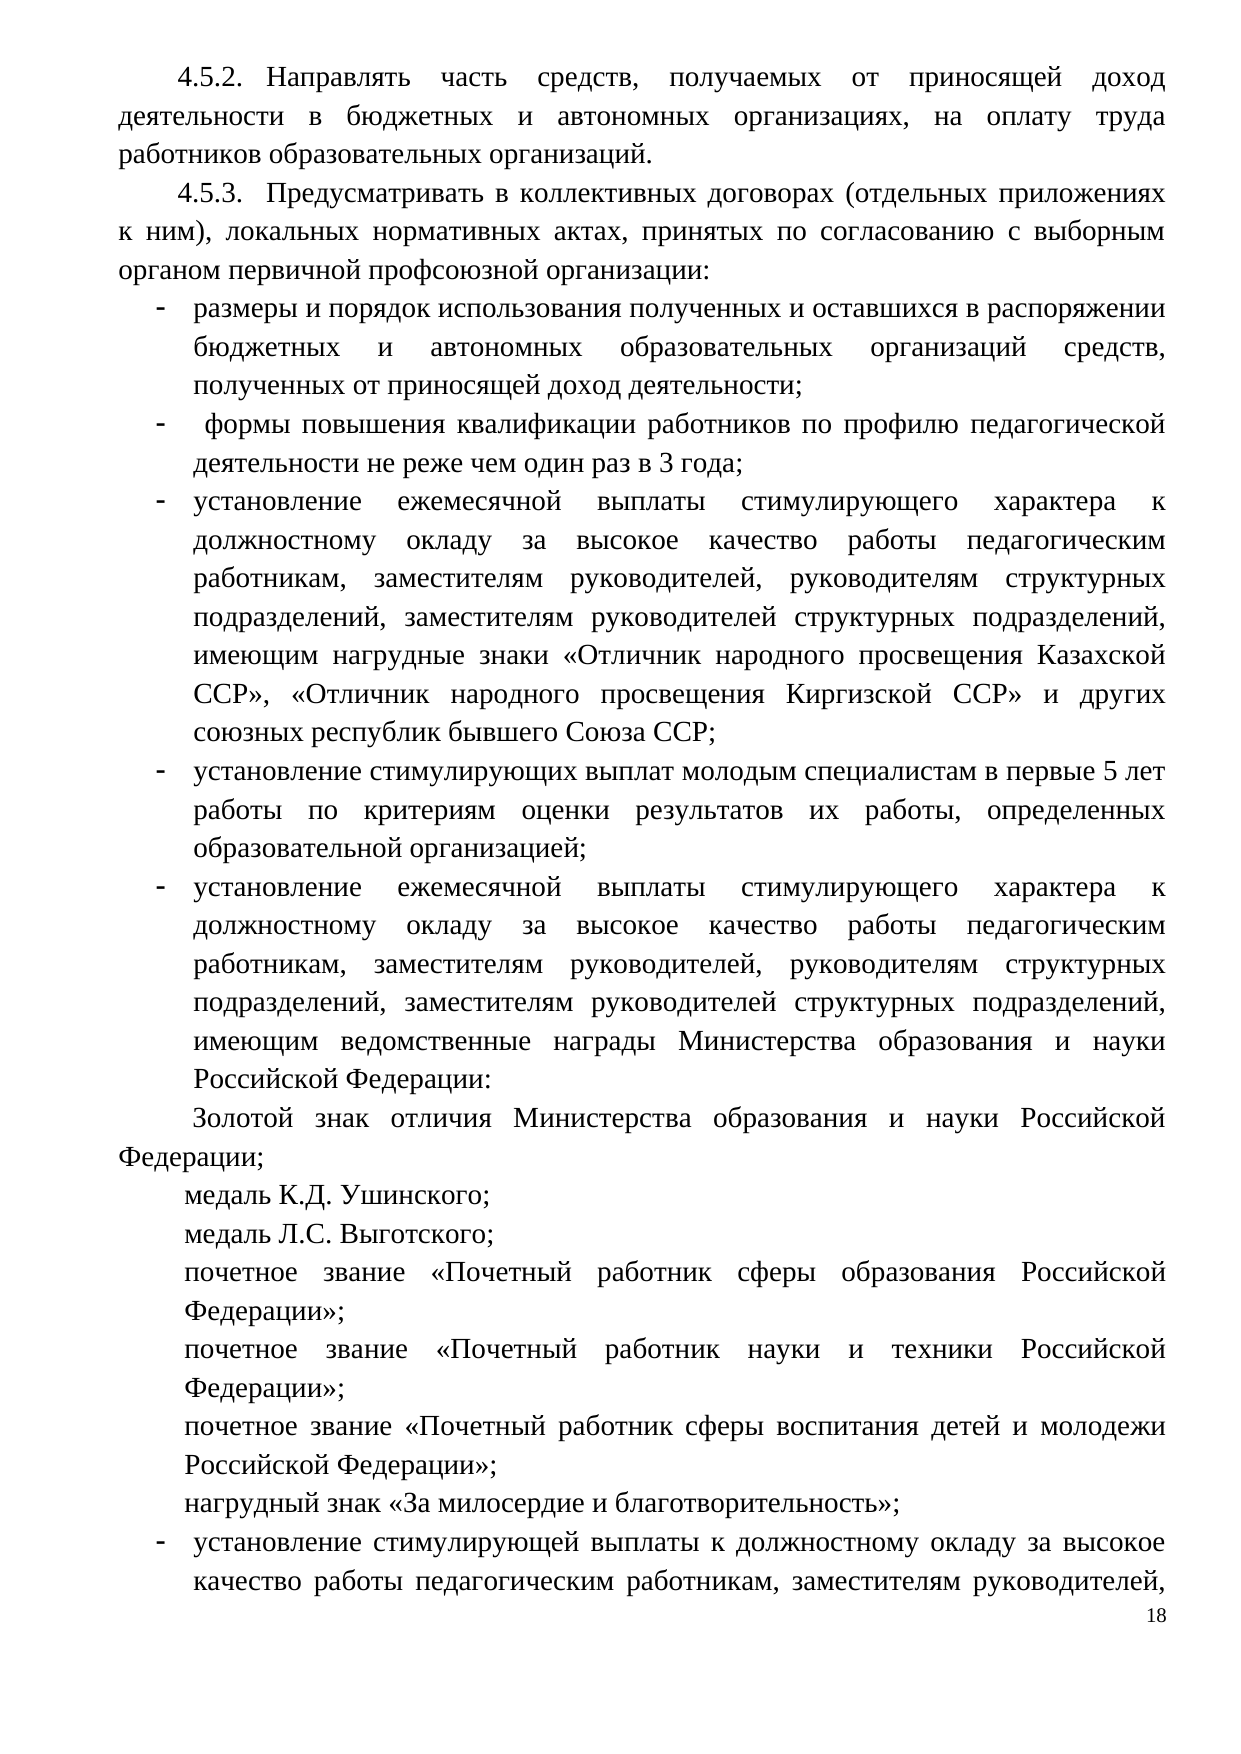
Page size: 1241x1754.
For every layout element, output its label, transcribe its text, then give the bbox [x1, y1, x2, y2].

text почетное звание «Почетный работник науки и техники Российской Федерации»; [184, 1331, 1167, 1403]
list установление ежемесячной выплаты стимулирующего характера к должностному окладу за высокое качество работы педагогическим работникам, заместителям руководителей, руководителям структурных подразделений, заместителям руководителей структурных подразделений, имеющим нагрудные знаки «Отличник народного просвещения Казахской ССР», «Отличник народного просвещения Киргизской ССР» и других союзных республик бывшего Союза ССР; [156, 483, 1167, 748]
text почетное звание «Почетный работник сферы воспитания детей и молодежи Российской Федерации»; [184, 1408, 1167, 1481]
text 4.5.2. Направлять часть средств, получаемых от приносящей доход деятельности в бюджетных и автономных организациях, на оплату труда работников образовательных организаций. [118, 59, 1167, 170]
text почетное звание «Почетный работник сферы образования Российской Федерации»; [184, 1254, 1167, 1326]
list размеры и порядок использования полученных и оставшихся в распоряжении бюджетных и автономных образовательных организаций средств, полученных от приносящей доход деятельности; [156, 290, 1167, 401]
list установление ежемесячной выплаты стимулирующего характера к должностному окладу за высокое качество работы педагогическим работникам, заместителям руководителей, руководителям структурных подразделений, заместителям руководителей структурных подразделений, имеющим ведомственные награды Министерства образования и науки Российской Федерации: [156, 869, 1167, 1095]
text нагрудный знак «За милосердие и благотворительность»; [184, 1486, 1167, 1519]
list установление стимулирующих выплат молодым специалистам в первые 5 лет работы по критериям оценки результатов их работы, определенных образовательной организацией; [156, 753, 1167, 864]
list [156, 1524, 1167, 1596]
text медаль Л.С. Выготского; [184, 1216, 1167, 1249]
list формы повышения квалификации работников по профилю педагогической деятельности не реже чем один раз в 3 года; [156, 406, 1167, 478]
text 4.5.3. Предусматривать в коллективных договорах (отдельных приложениях к ним), локальных нормативных актах, принятых по согласованию с выборным органом первичной профсоюзной организации: [118, 175, 1167, 285]
text медаль К.Д. Ушинского; [184, 1177, 1167, 1211]
text Золотой знак отличия Министерства образования и науки Российской Федерации; [118, 1100, 1167, 1172]
